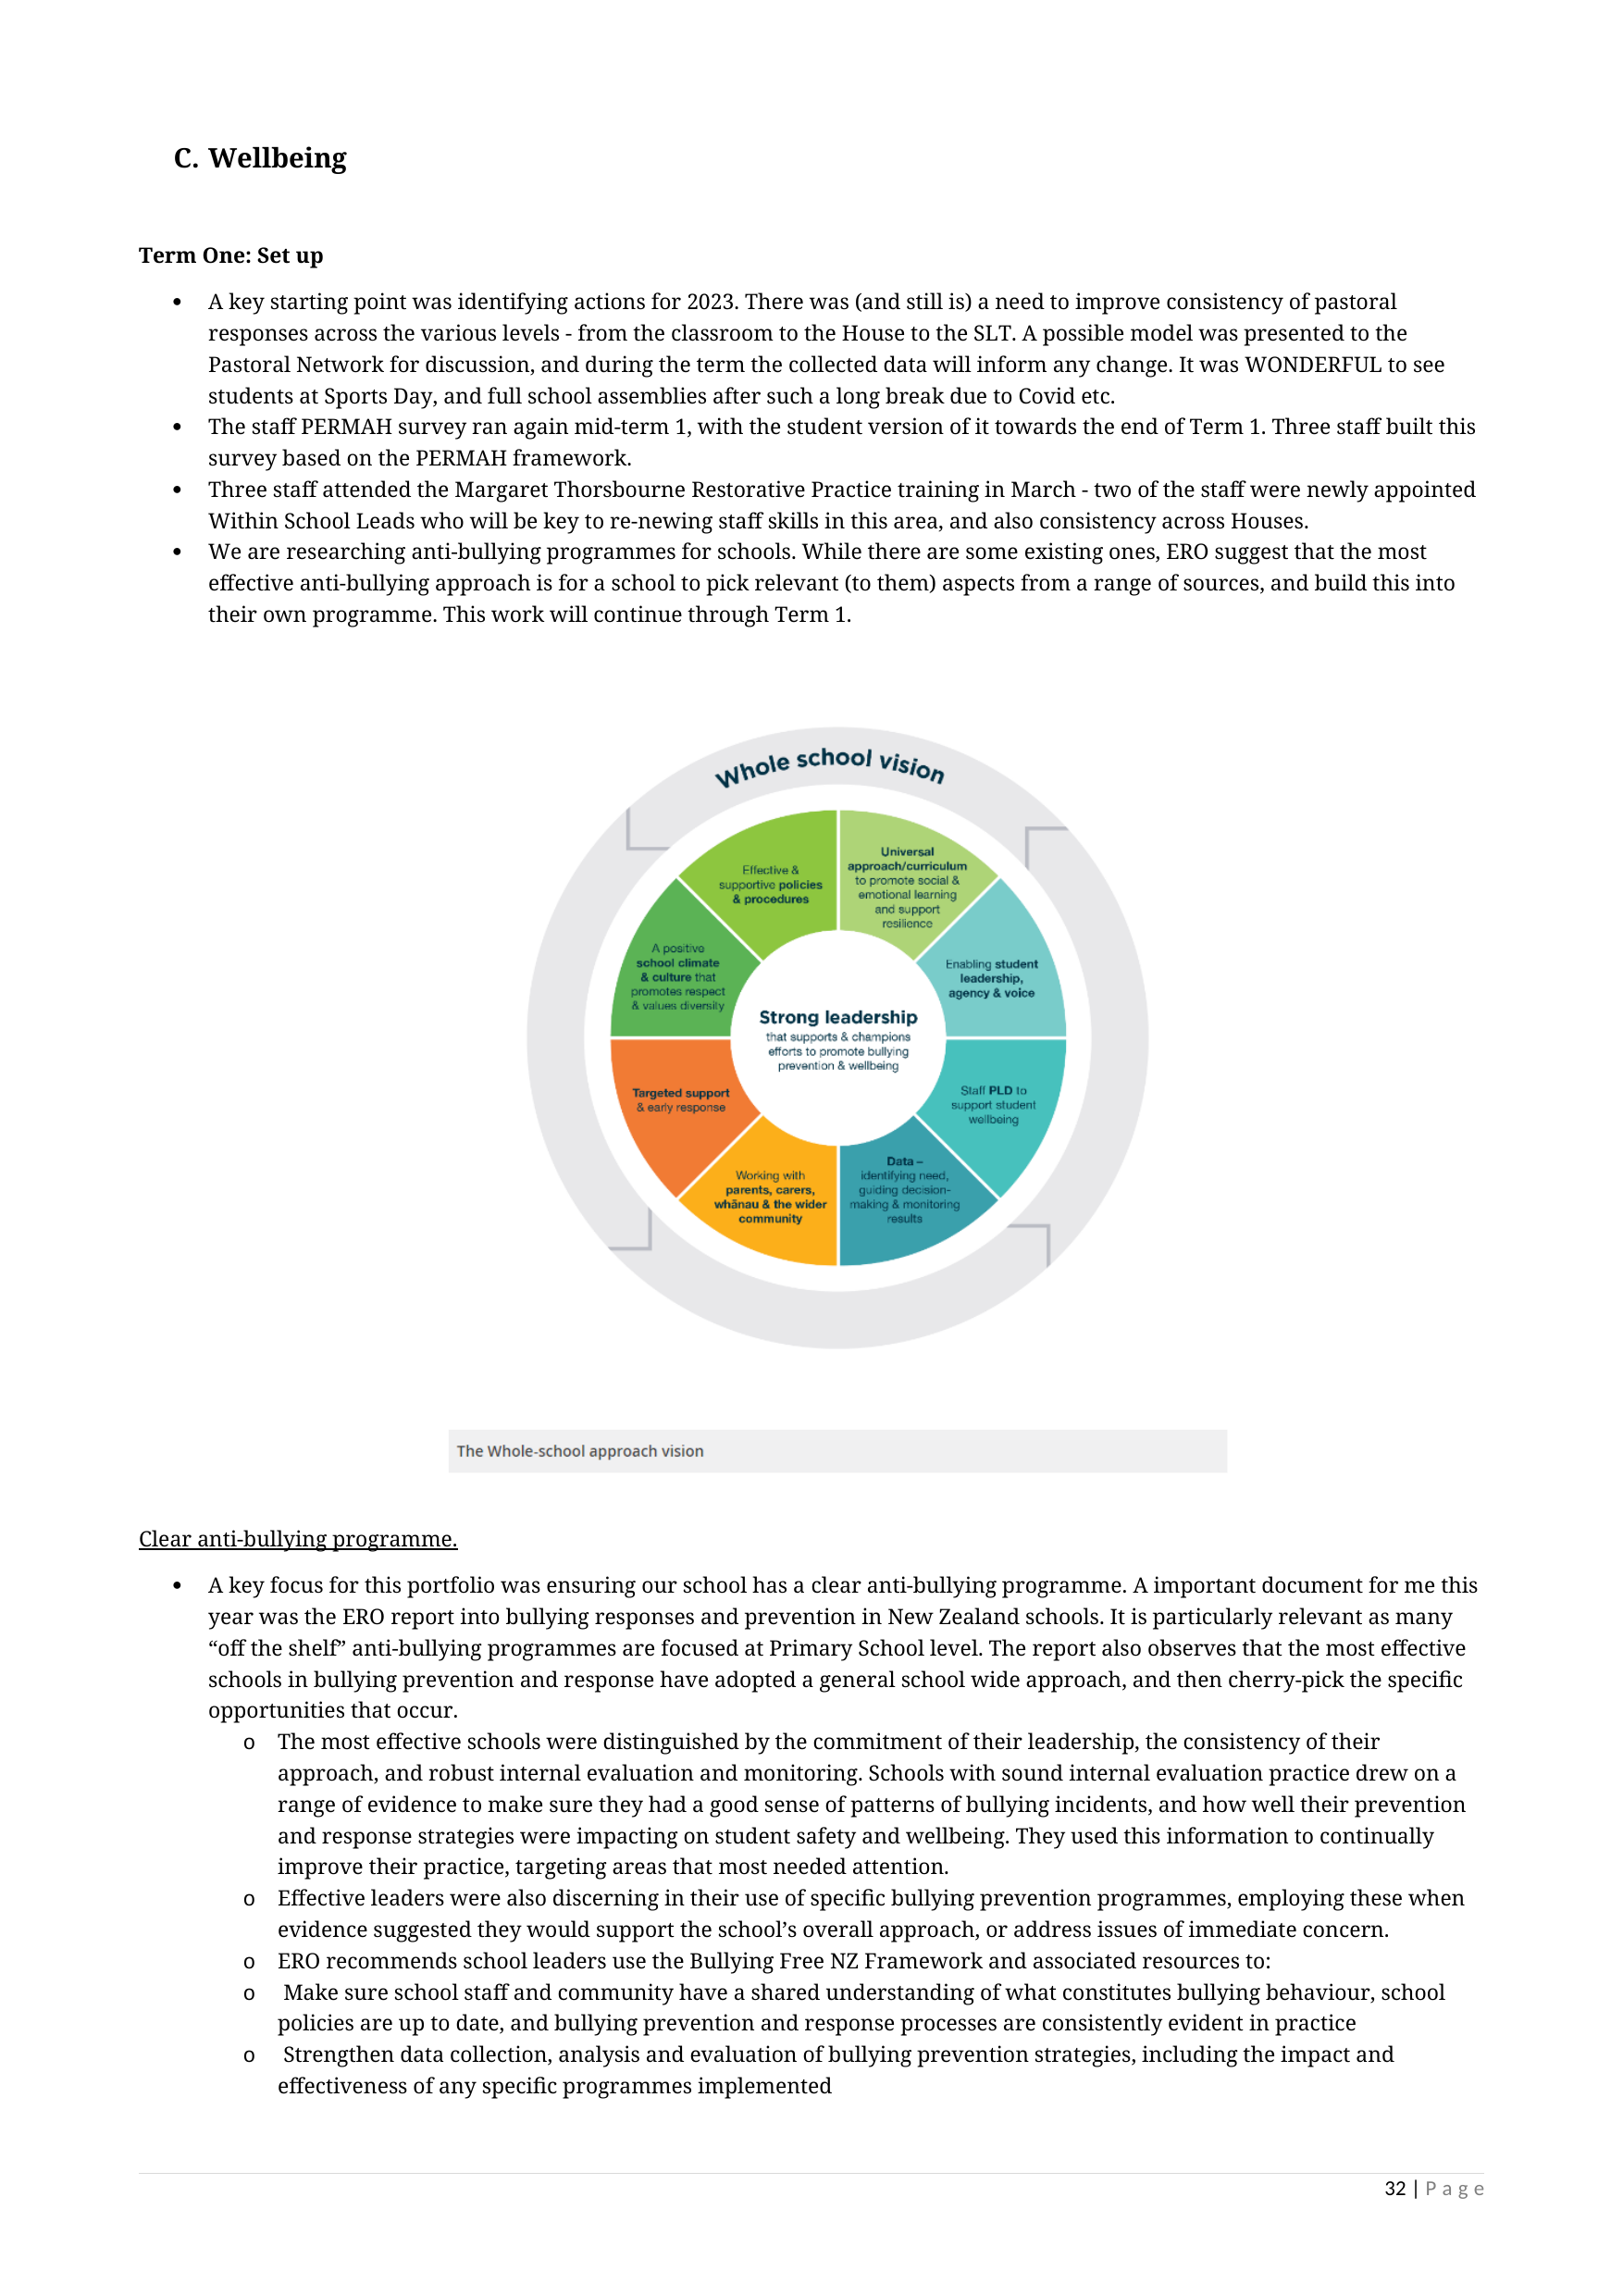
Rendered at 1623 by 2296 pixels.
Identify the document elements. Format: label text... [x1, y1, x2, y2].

list The most effective schools were distinguished by the commitment of their leadership, the consistency of their approach, and robust internal evaluation and monitoring. Schools with sound internal evaluation practice drew on a range of evidence to make sure they had a good sense of patterns of bullying incidents, and how well their prevention and response strategies were impacting on student safety and wellbeing. They used this information to continually improve their practice, targeting areas that most needed attention. [242, 1727, 1484, 1880]
picture [422, 693, 1270, 1476]
list ERO recommends school leaders use the Bullying Free NZ Framework and associated resources to: [242, 1946, 1484, 1975]
list Effective leaders were also discerning in their use of specific bullying prevention programmes, employing these when evidence suggested they would support the school’s overall approach, or address issues of immediate concern. [242, 1883, 1484, 1943]
text Term One: Set up [139, 241, 1484, 269]
list We are researching anti-bullying programmes for schools. While there are some existing ones, ERO suggest that the most effective anti-bullying approach is for a school to pick relevant (to them) aspects from a range of sources, and build this into their own programme. This work will continue through Term 1. [173, 537, 1484, 628]
list Wellbeing [173, 139, 1484, 176]
list A key starting point was identifying actions for 2023. There was (and still is) a need to improve consistency of pastoral responses across the various levels - from the classroom to the House to the SLT. A possible model was presented to the Pastoral Network for discussion, and during the term the collected data will inform any change. It was WONDERFUL to see students at Sports Day, and full school assemblies after such a long break due to Covid etc. [173, 287, 1484, 410]
text Clear anti-bullying programme. [139, 1524, 1484, 1553]
list Three staff attended the Margaret Thorsbourne Restorative Practice training in March - two of the staff were newly appointed Within School Leads who will be key to re-newing staff skills in this area, and also consistency across Houses. [173, 475, 1484, 535]
list Strengthen data collection, analysis and evaluation of bullying prevention strategies, including the impact and effectiveness of any specific programmes implemented [242, 2040, 1484, 2100]
list The staff PERMAH survey ran again mid-term 1, with the student version of it towards the end of Term 1. Three staff built this survey based on the PERMAH framework. [173, 412, 1484, 472]
list A key focus for this portfolio was ensuring our school has a clear anti-bullying programme. A important document for me this year was the ERO report into bullying responses and prevention in New Zealand schools. It is particularly relevant as many “off the shelf” anti-bullying programmes are focused at Primary School level. The report also observes that the most effective schools in bullying prevention and response have adopted a general school wide approach, and then cherry-pick the specific opportunities that occur. [173, 1570, 1484, 1725]
list Make sure school staff and community have a shared understanding of what constitutes bullying behaviour, school policies are up to date, and bullying prevention and response processes are consistently evident in practice [242, 1977, 1484, 2038]
